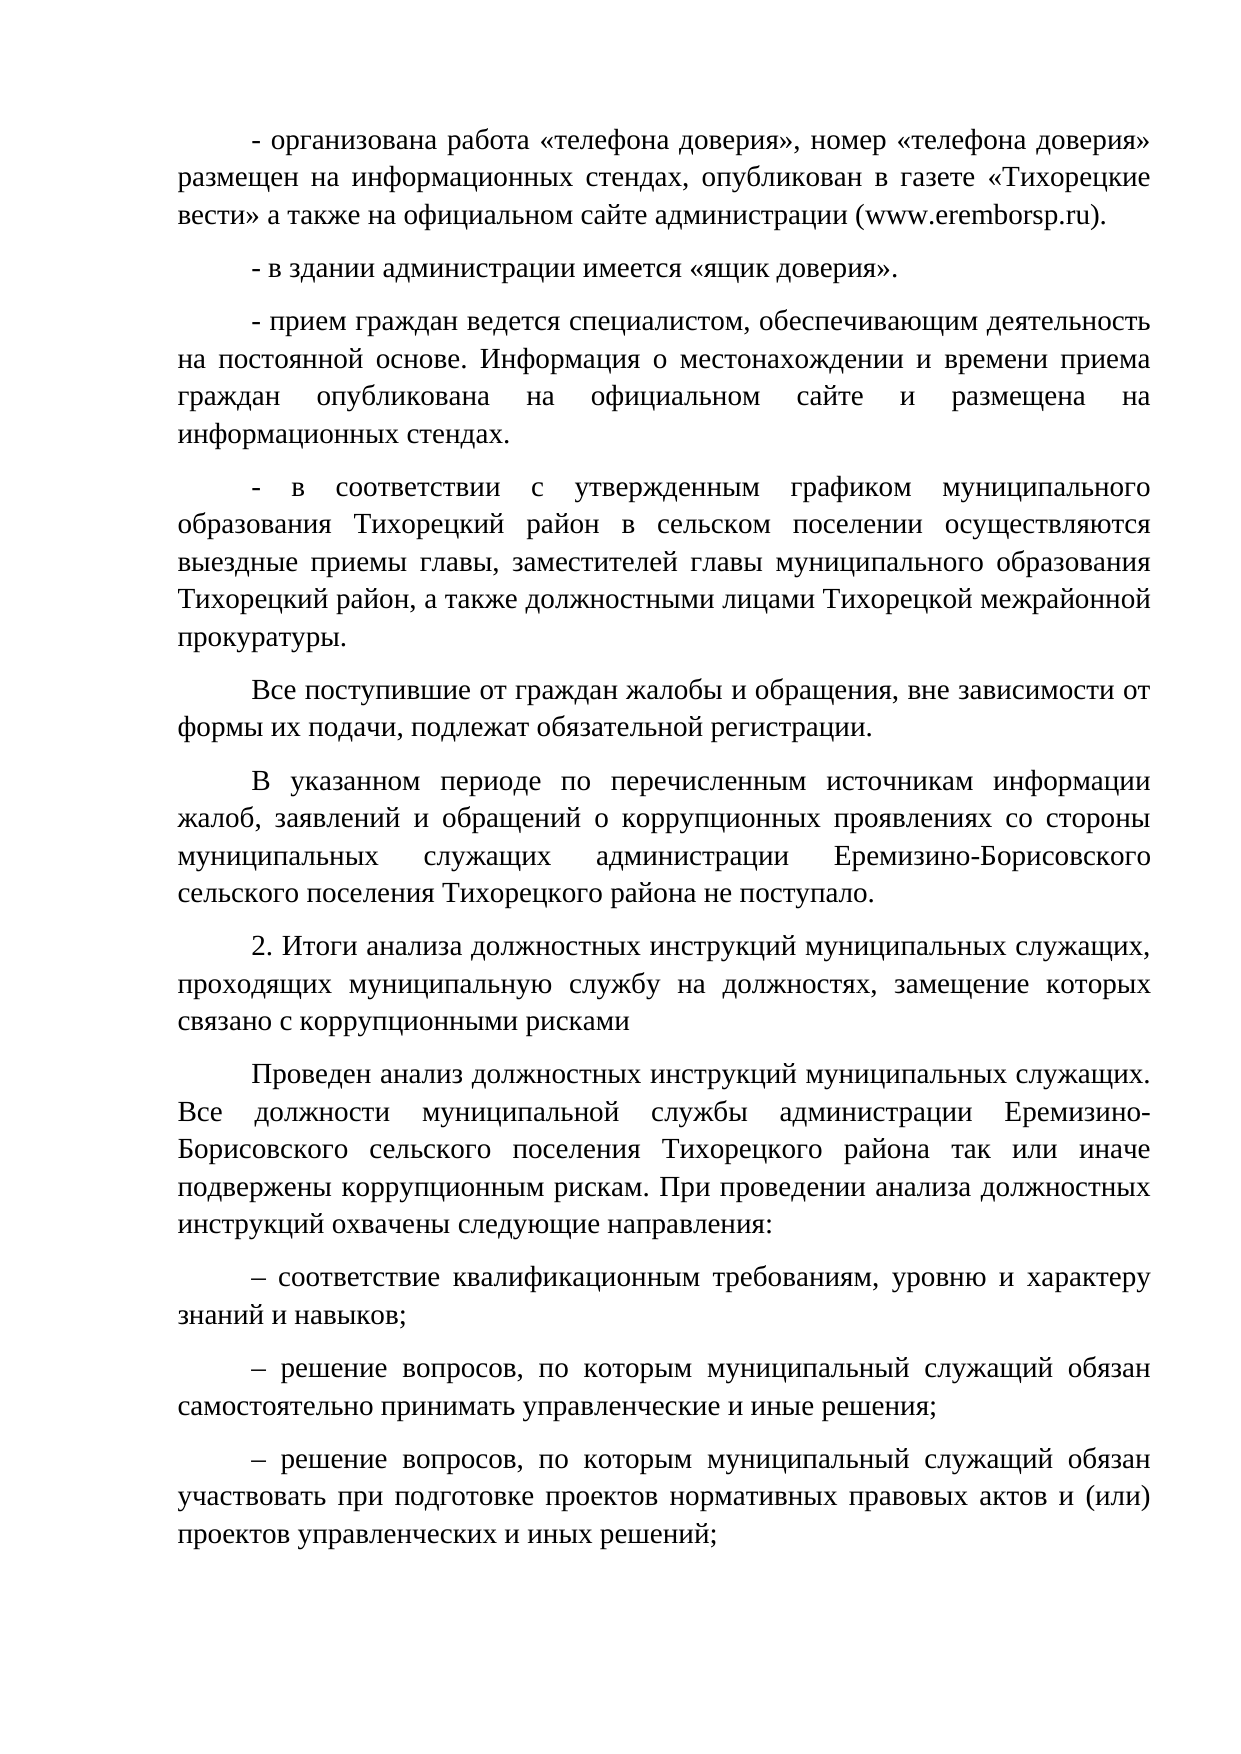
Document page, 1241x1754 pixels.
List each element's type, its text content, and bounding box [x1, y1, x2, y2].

text – соответствие квалификационным требованиям, уровню и характеру знаний и навыков; [177, 1256, 1152, 1331]
text 2. Итоги анализа должностных инструкций муниципальных служащих, проходящих муниципальную службу на должностях, замещение которых связано с коррупционными рисками [177, 924, 1152, 1037]
text Проведен анализ должностных инструкций муниципальных служащих. Все должности муниципальной службы администрации Еремизино-Борисовского сельского поселения Тихорецкого района так или иначе подвержены коррупционным рискам. При проведении анализа должностных инструкций охвачены следующие направления: [177, 1052, 1152, 1240]
text - организована работа «телефона доверия», номер «телефона доверия» размещен на информационных стендах, опубликован в газете «Тихорецкие вести» а также на официальном сайте администрации (www.eremborsp.ru). [177, 118, 1152, 231]
text - в соответствии с утвержденным графиком муниципального образования Тихорецкий район в сельском поселении осуществляются выездные приемы главы, заместителей главы муниципального образования Тихорецкий район, а также должностными лицами Тихорецкой межрайонной прокуратуры. [177, 465, 1152, 652]
text Все поступившие от граждан жалобы и обращения, вне зависимости от формы их подачи, подлежат обязательной регистрации. [177, 668, 1152, 743]
text В указанном периоде по перечисленным источникам информации жалоб, заявлений и обращений о коррупционных проявлениях со стороны муниципальных служащих администрации Еремизино-Борисовского сельского поселения Тихорецкого района не поступало. [177, 759, 1152, 909]
text - прием граждан ведется специалистом, обеспечивающим деятельность на постоянной основе. Информация о местонахождении и времени приема граждан опубликована на официальном сайте и размещена на информационных стендах. [177, 299, 1152, 449]
text – решение вопросов, по которым муниципальный служащий обязан самостоятельно принимать управленческие и иные решения; [177, 1346, 1152, 1421]
text – решение вопросов, по которым муниципальный служащий обязан участвовать при подготовке проектов нормативных правовых актов и (или) проектов управленческих и иных решений; [177, 1437, 1152, 1549]
text - в здании администрации имеется «ящик доверия». [177, 246, 1152, 284]
